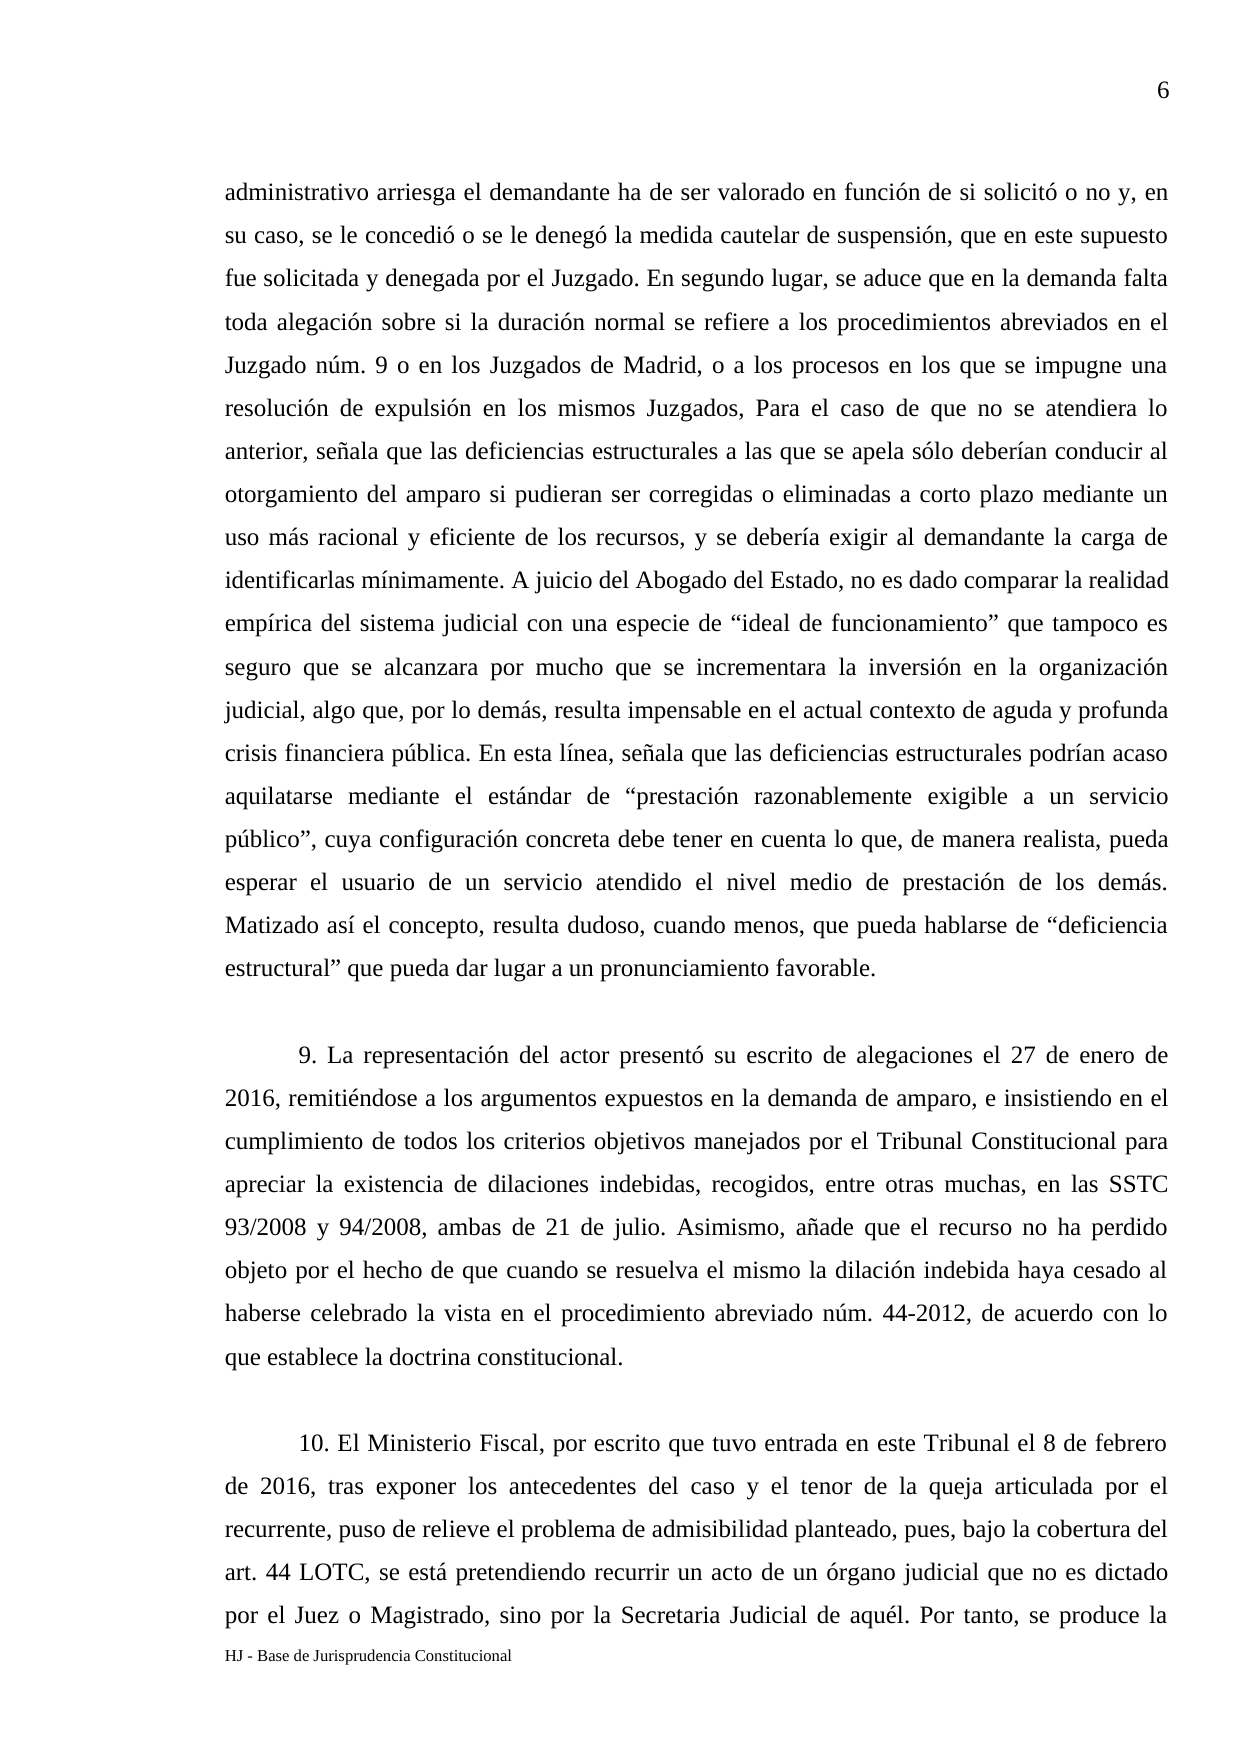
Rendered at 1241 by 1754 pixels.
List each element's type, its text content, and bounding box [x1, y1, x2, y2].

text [224, 177, 1169, 982]
text 9. La representación del actor presentó su escrito de alegaciones el 27 de enero de 2016, remitiéndose a los argumentos expuestos en la demanda de amparo, e insistiendo en el cumplimiento de todos los criterios objetivos manejados por el Tribunal Constitucional para apreciar la existencia de dilaciones indebidas, recogidos, entre otras muchas, en las SSTC 93/2008 y 94/2008, ambas de 21 de julio. Asimismo, añade que el recurso no ha perdido objeto por el hecho de que cuando se resuelva el mismo la dilación indebida haya cesado al haberse celebrado la vista en el procedimiento abreviado núm. 44-2012, de acuerdo con lo que establece la doctrina constitucional. [224, 1040, 1169, 1370]
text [224, 1428, 1169, 1629]
